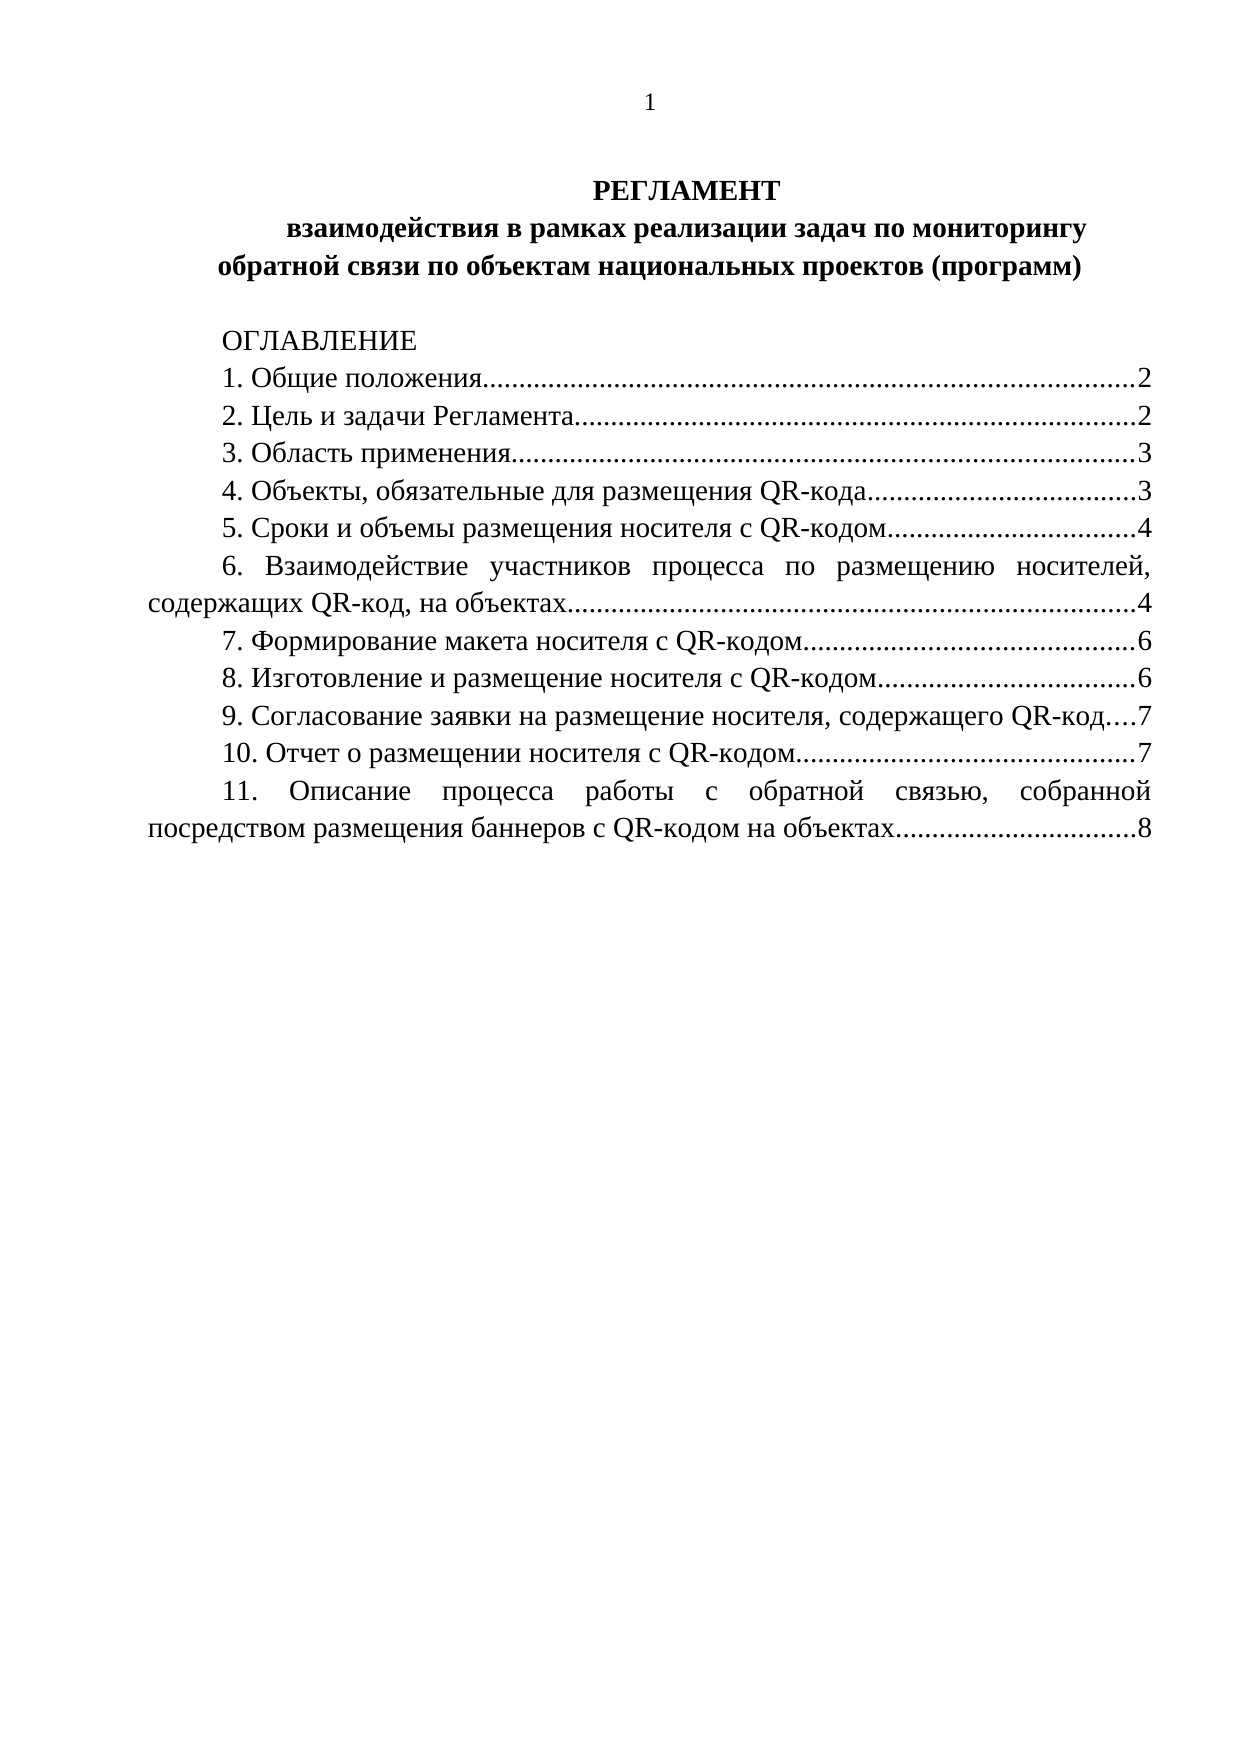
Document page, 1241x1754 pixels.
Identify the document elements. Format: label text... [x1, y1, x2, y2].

text взаимодействия в рамках реализации задач по мониторингу обратной связи по объектам национальных проектов (программ) [148, 207, 1152, 282]
text РЕГЛАМЕНТ [148, 170, 1152, 207]
